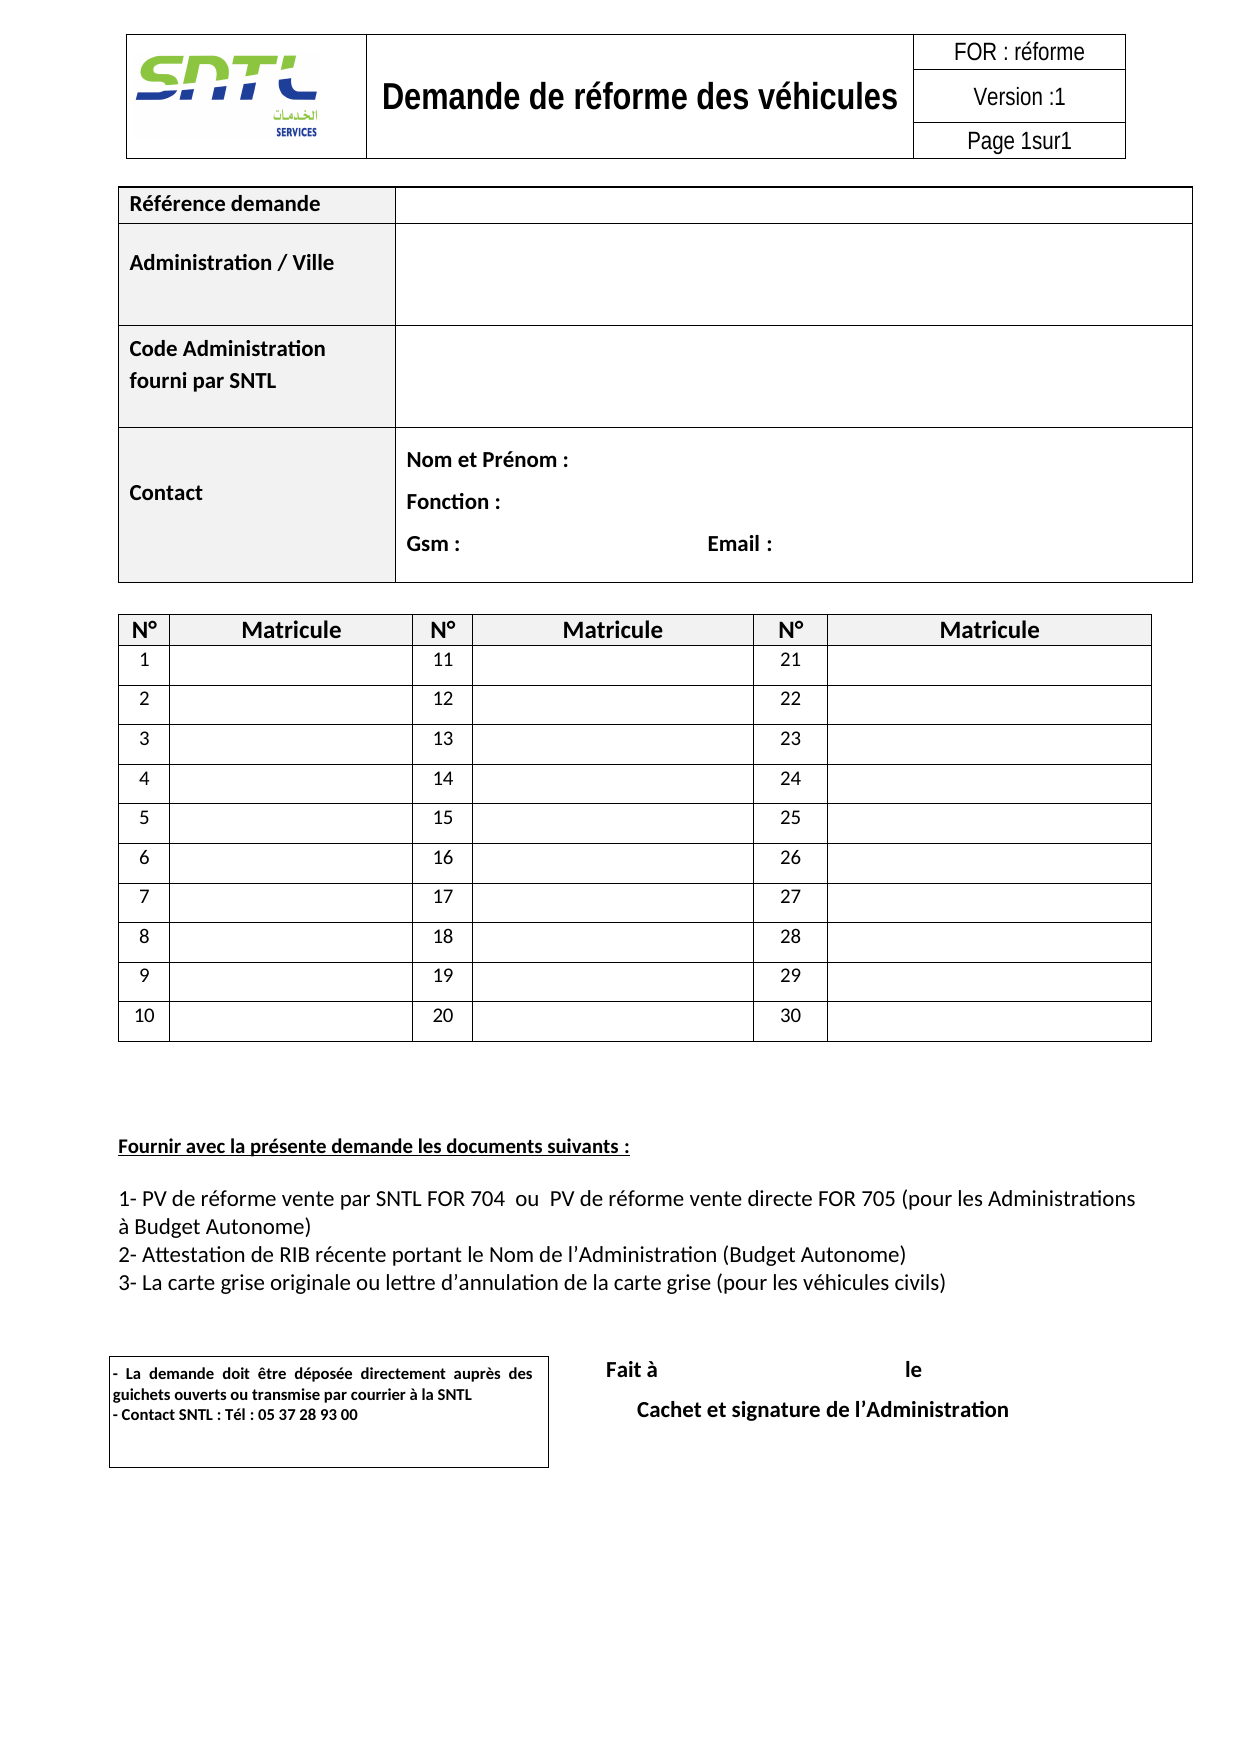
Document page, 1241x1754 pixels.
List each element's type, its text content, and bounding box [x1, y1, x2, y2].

table_cell [170, 725, 412, 764]
table_cell 9 [119, 963, 169, 1001]
table_cell [828, 765, 1151, 803]
table_cell [473, 686, 753, 724]
table_cell [170, 844, 412, 882]
table_header Matricule [473, 615, 753, 645]
table_cell 2 [119, 686, 169, 724]
table_header N° [413, 615, 472, 645]
table_cell 24 [754, 765, 827, 803]
text 1- PV de réforme vente par SNTL FOR 704 ou PV de réforme vente directe FOR 705 (pour les Administrations à Budget Autonome) [118, 1184, 1152, 1240]
table_cell 13 [413, 725, 472, 764]
table_cell [396, 326, 1192, 427]
table_cell 1 [119, 646, 169, 684]
table_cell [170, 963, 412, 1001]
table_cell 26 [754, 844, 827, 882]
table_cell [170, 804, 412, 843]
table_cell 10 [119, 1002, 169, 1041]
table_cell 3 [119, 725, 169, 764]
table_cell [828, 844, 1151, 882]
table_cell 5 [119, 804, 169, 843]
table_header N° [754, 615, 827, 645]
text 3- La carte grise originale ou lettre d’annulation de la carte grise (pour les véhicules civils) [118, 1268, 1152, 1296]
table_cell Contact [119, 428, 395, 582]
table_cell [828, 804, 1151, 843]
table_cell 6 [119, 844, 169, 882]
table_cell 20 [413, 1002, 472, 1041]
table_header Référence demande [119, 188, 395, 223]
table_cell 27 [754, 884, 827, 922]
table_cell 11 [413, 646, 472, 684]
table_cell Code Administration fourni par SNTL [119, 326, 395, 427]
table_cell [473, 923, 753, 962]
table_cell 7 [119, 884, 169, 922]
table_cell [170, 686, 412, 724]
table_cell [396, 224, 1192, 325]
text Fait à le [591, 1355, 1152, 1383]
table_cell 18 [413, 923, 472, 962]
table_cell [828, 646, 1151, 684]
table_cell [473, 725, 753, 764]
table_cell 30 [754, 1002, 827, 1041]
table_header Matricule [170, 615, 412, 645]
table_cell [828, 686, 1151, 724]
table_cell [170, 1002, 412, 1041]
table_cell 22 [754, 686, 827, 724]
table_cell 12 [413, 686, 472, 724]
table_cell 4 [119, 765, 169, 803]
table_cell [473, 1002, 753, 1041]
table_cell 28 [754, 923, 827, 962]
table_cell [473, 884, 753, 922]
table_cell 17 [413, 884, 472, 922]
table_cell [473, 963, 753, 1001]
text Cachet et signature de l’Administration [591, 1396, 1152, 1424]
table_cell [473, 804, 753, 843]
text 2- Attestation de RIB récente portant le Nom de l’Administration (Budget Autonome) [118, 1240, 1152, 1268]
table_cell [828, 1002, 1151, 1041]
table_cell 21 [754, 646, 827, 684]
table_cell [473, 765, 753, 803]
table_cell [473, 646, 753, 684]
table_cell Nom et Prénom : Fonction : Gsm : Email : [396, 428, 1192, 582]
table_cell [170, 646, 412, 684]
table_cell [828, 725, 1151, 764]
table_header Matricule [828, 615, 1151, 645]
table_cell 23 [754, 725, 827, 764]
table_cell 8 [119, 923, 169, 962]
table_cell 16 [413, 844, 472, 882]
table_cell [170, 923, 412, 962]
table_cell [828, 963, 1151, 1001]
text Fournir avec la présente demande les documents suivants : [118, 1133, 1152, 1159]
table_cell Administration / Ville [119, 224, 395, 325]
table_cell [473, 844, 753, 882]
table_cell 14 [413, 765, 472, 803]
table_cell [828, 923, 1151, 962]
table_cell 15 [413, 804, 472, 843]
table_cell 29 [754, 963, 827, 1001]
table_cell 19 [413, 963, 472, 1001]
table_header N° [119, 615, 169, 645]
table_cell [828, 884, 1151, 922]
table_cell [170, 765, 412, 803]
table_header [396, 188, 1192, 223]
table_cell [170, 884, 412, 922]
table_cell 25 [754, 804, 827, 843]
